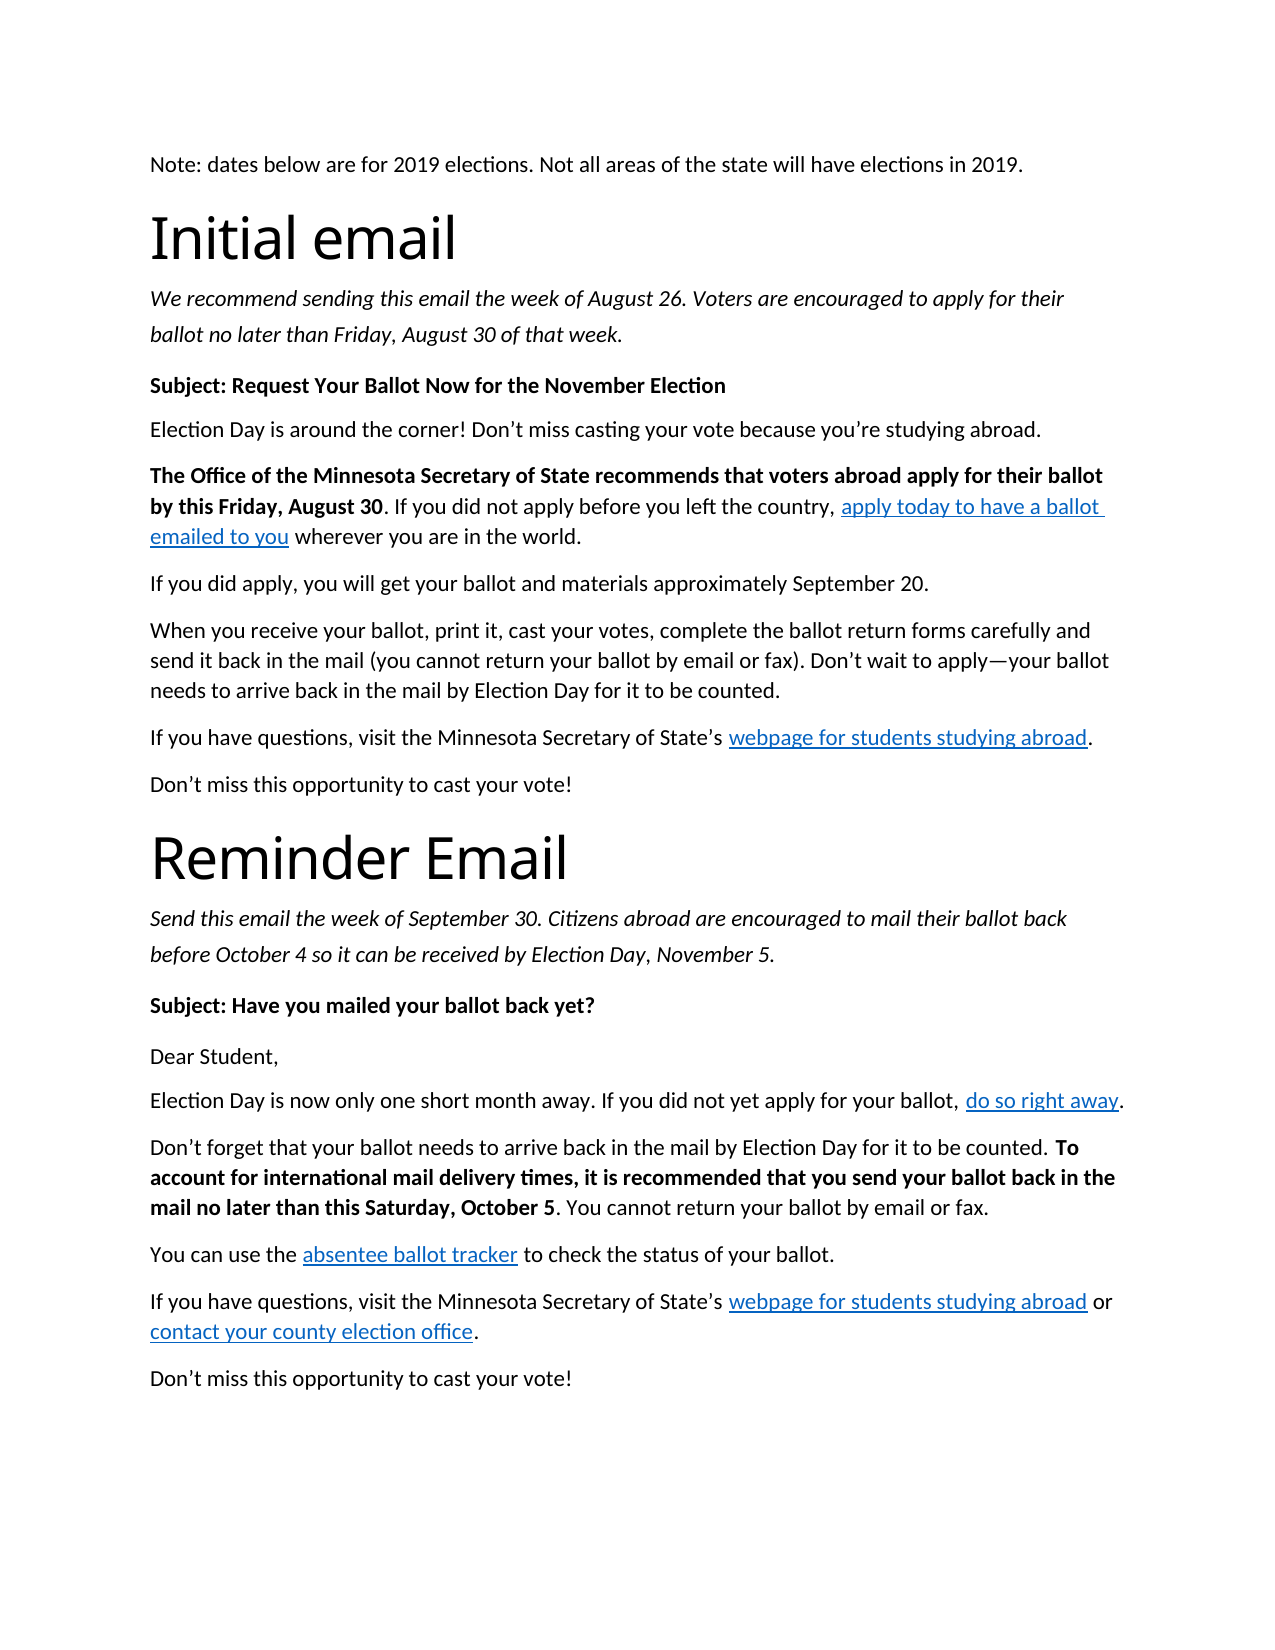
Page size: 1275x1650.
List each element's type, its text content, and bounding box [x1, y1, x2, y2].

text When you receive your ballot, print it, cast your votes, complete the ballot return forms carefully and send it back in the mail (you cannot return your ballot by email or fax). Don’t wait to apply—your ballot needs to arrive back in the mail by Election Day for it to be counted. [150, 616, 1125, 704]
text Don’t miss this opportunity to cast your vote! [150, 770, 1125, 798]
text Don’t miss this opportunity to cast your vote! [150, 1364, 1125, 1392]
text If you have questions, visit the Minnesota Secretary of State’s webpage for students studying abroad. [150, 723, 1125, 751]
text Send this email the week of September 30. Citizens abroad are encouraged to mail their ballot back before October 4 so it can be received by Election Day, November 5. [150, 896, 1125, 968]
text The Office of the Minnesota Secretary of State recommends that voters abroad apply for their ballot by this Friday, August 30. If you did not apply before you left the country, apply today to have a ballot emailed to you wherever you are in the world. [150, 462, 1125, 550]
text Election Day is around the corner! Don’t miss casting your vote because you’re studying abroad. [150, 415, 1125, 443]
text If you did apply, you will get your ballot and materials approximately September 20. [150, 569, 1125, 597]
text We recommend sending this email the week of August 26. Voters are encouraged to apply for their ballot no later than Friday, August 30 of that week. [150, 276, 1125, 348]
text Election Day is now only one short month away. If you did not yet apply for your ballot, do so right away. [150, 1086, 1125, 1114]
text Don’t forget that your ballot needs to arrive back in the mail by Election Day for it to be counted. To account for international mail delivery times, it is recommended that you send your ballot back in the mail no later than this Saturday, October 5. You cannot return your ballot by email or fax. [150, 1133, 1125, 1221]
text If you have questions, visit the Minnesota Secretary of State’s webpage for students studying abroad or contact your county election office. [150, 1287, 1125, 1345]
text Note: dates below are for 2019 elections. Not all areas of the state will have elections in 2019. [150, 150, 1125, 178]
text Dear Student, [150, 1035, 1125, 1071]
text Subject: Request Your Ballot Now for the November Election [150, 363, 1125, 399]
text Subject: Have you mailed your ballot back yet? [150, 983, 1125, 1019]
title Reminder Email [150, 817, 1125, 896]
text You can use the absentee ballot tracker to check the status of your ballot. [150, 1240, 1125, 1268]
title Initial email [150, 197, 1125, 276]
